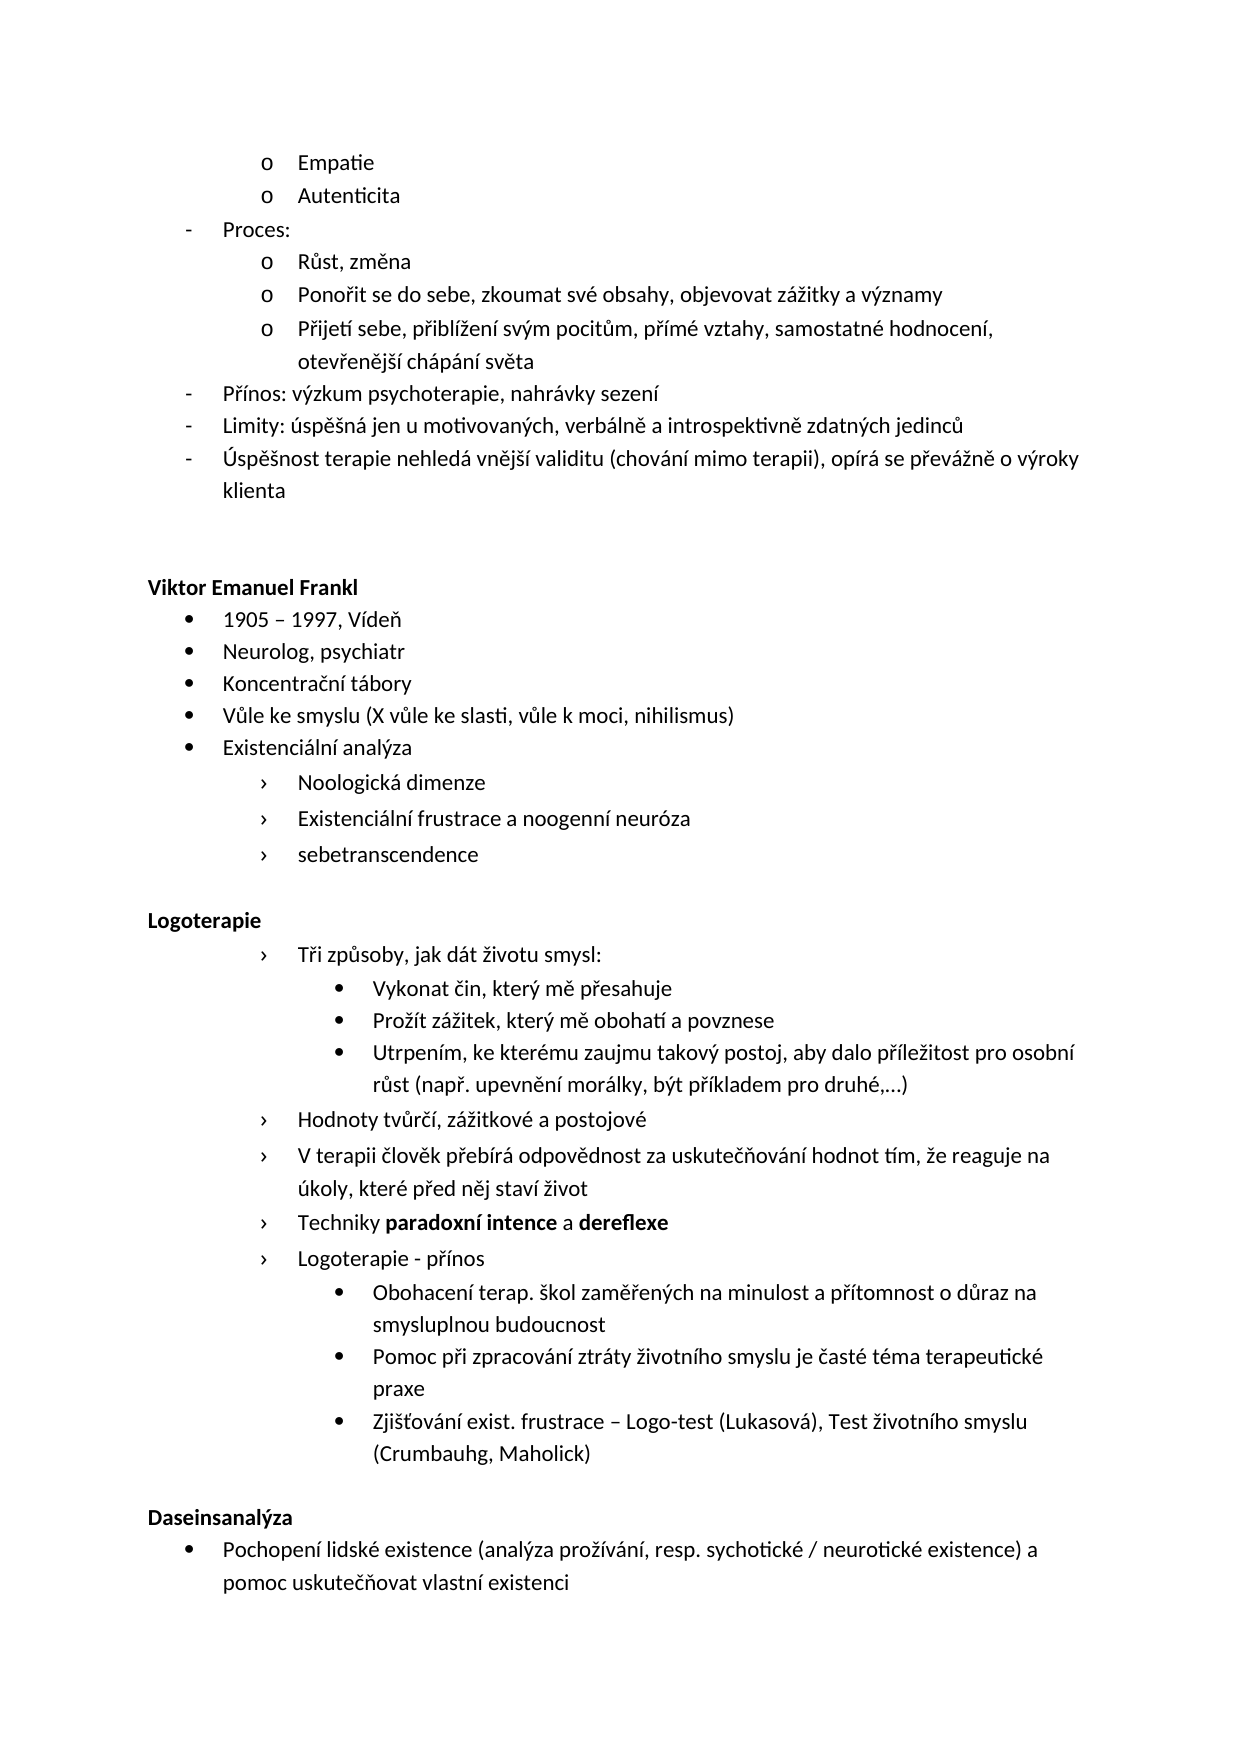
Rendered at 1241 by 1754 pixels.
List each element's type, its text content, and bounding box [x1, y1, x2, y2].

list sebetranscendence [260, 838, 1093, 869]
list Tři způsoby, jak dát životu smysl: [260, 938, 1093, 969]
list Vykonat čin, který mě přesahuje [335, 974, 1093, 1002]
list Utrpením, ke kterému zaujmu takový postoj, aby dalo příležitost pro osobní růst (např. upevnění morálky, být příkladem pro druhé,…) [335, 1038, 1093, 1098]
text Daseinsanalýza [148, 1503, 1093, 1531]
list Přijetí sebe, přiblížení svým pocitům, přímé vztahy, samostatné hodnocení, otevřenější chápání světa [260, 314, 1093, 375]
text Viktor Emanuel Frankl [148, 573, 1093, 601]
list Ponořit se do sebe, zkoumat své obsahy, objevovat zážitky a významy [260, 280, 1093, 309]
list Empatie [260, 148, 1093, 177]
list Vůle ke smyslu (X vůle ke slasti, vůle k moci, nihilismus) [185, 701, 1093, 729]
list Pomoc při zpracování ztráty životního smyslu je časté téma terapeutické praxe [335, 1342, 1093, 1403]
list V terapii člověk přebírá odpovědnost za uskutečňování hodnot tím, že reaguje na úkoly, které před něj staví život [260, 1138, 1093, 1202]
list Hodnoty tvůrčí, zážitkové a postojové [260, 1103, 1093, 1134]
list Úspěšnost terapie nehledá vnější validitu (chování mimo terapii), opírá se převážně o výroky klienta [185, 444, 1093, 504]
list Koncentrační tábory [185, 669, 1093, 697]
list Existenciální analýza [185, 733, 1093, 762]
list 1905 – 1997, Vídeň [185, 605, 1093, 633]
list Pochopení lidské existence (analýza prožívání, resp. sychotické / neurotické existence) a pomoc uskutečňovat vlastní existenci [185, 1536, 1093, 1596]
list Proces: [185, 215, 1093, 243]
list Přínos: výzkum psychoterapie, nahrávky sezení [185, 379, 1093, 407]
list Prožít zážitek, který mě obohatí a povznese [335, 1006, 1093, 1034]
list Techniky paradoxní intence a dereflexe [260, 1206, 1093, 1237]
list Růst, změna [260, 247, 1093, 276]
list Limity: úspěšná jen u motivovaných, verbálně a introspektivně zdatných jedinců [185, 412, 1093, 440]
list Autenticita [260, 181, 1093, 210]
list Obohacení terap. škol zaměřených na minulost a přítomnost o důraz na smysluplnou budoucnost [335, 1278, 1093, 1338]
list Logoterapie - přínos [260, 1242, 1093, 1273]
text Logoterapie [148, 906, 1093, 934]
list Noologická dimenze [260, 766, 1093, 797]
list Zjišťování exist. frustrace – Logo-test (Lukasová), Test životního smyslu (Crumbauhg, Maholick) [335, 1407, 1093, 1467]
list Neurolog, psychiatr [185, 637, 1093, 665]
list Existenciální frustrace a noogenní neuróza [260, 802, 1093, 833]
